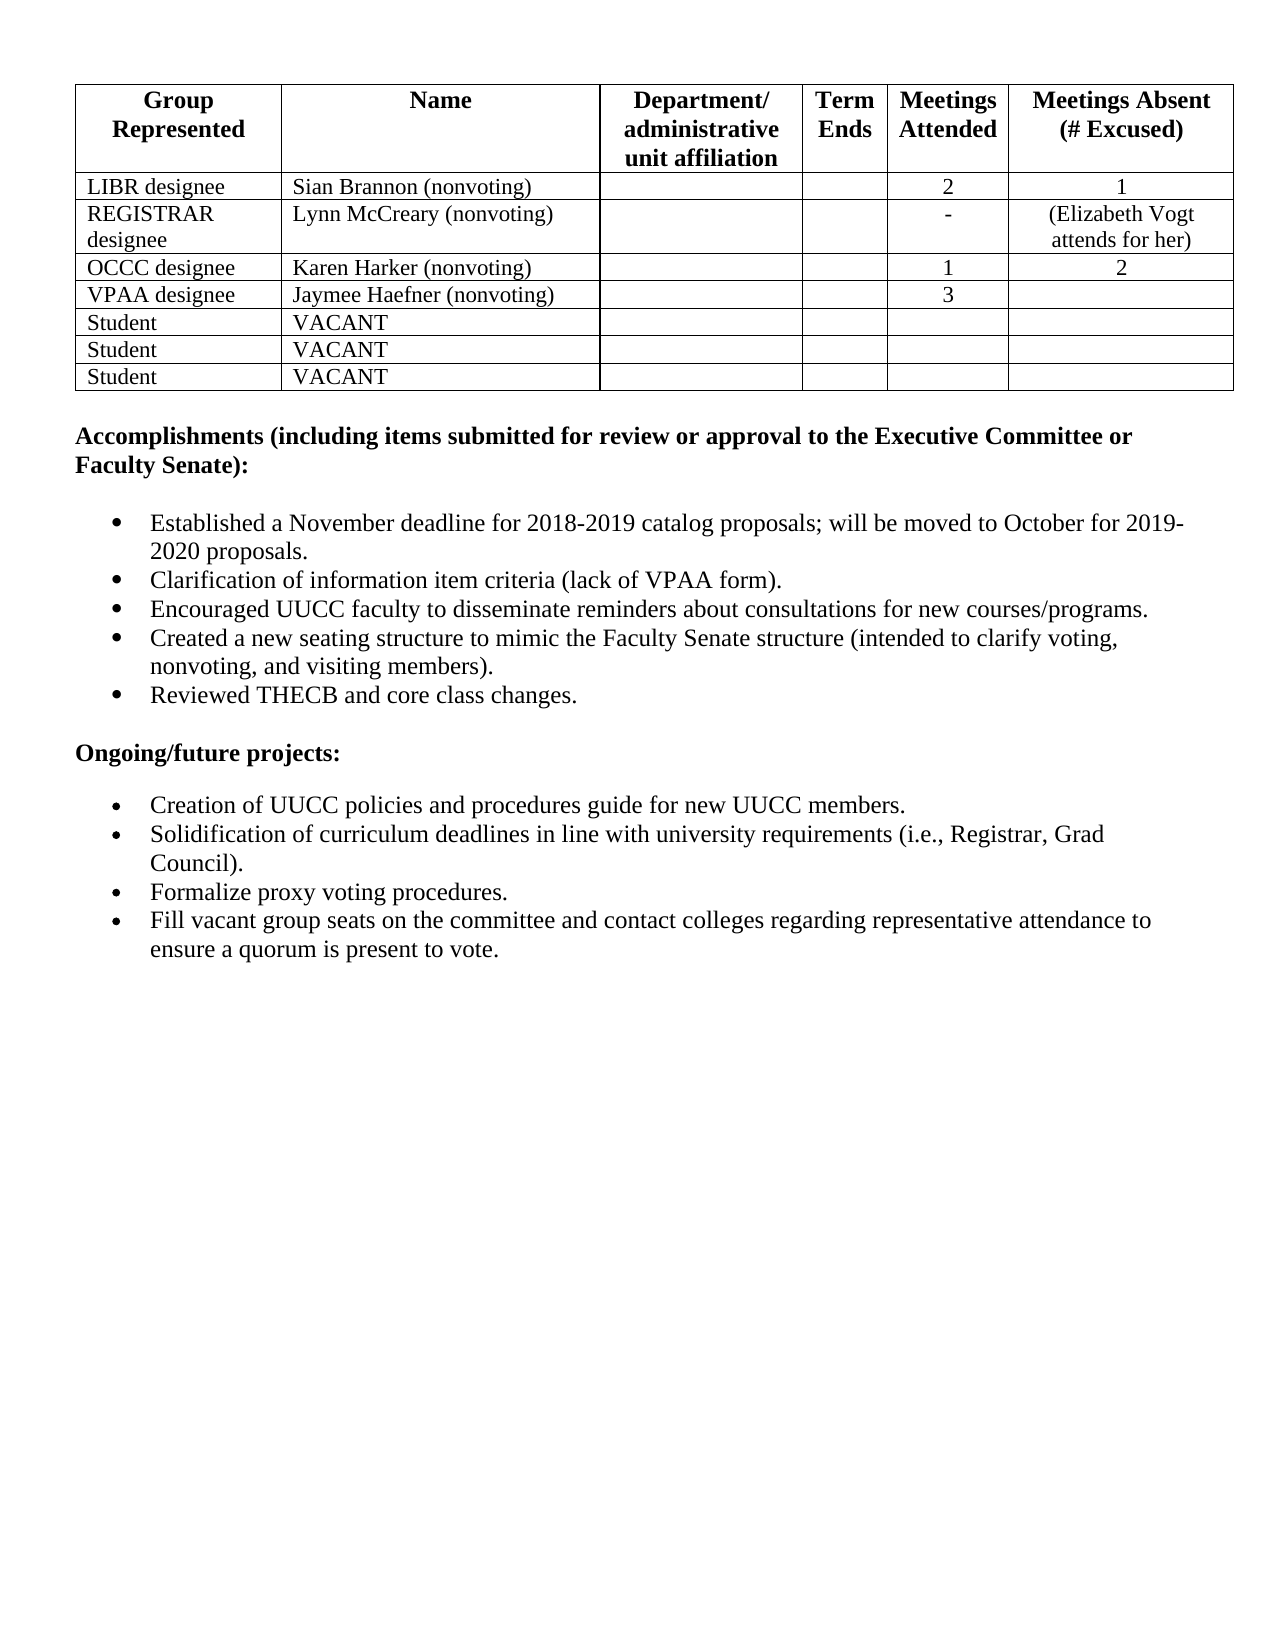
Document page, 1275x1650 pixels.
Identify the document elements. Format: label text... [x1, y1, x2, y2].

table_cell [601, 254, 802, 280]
table_cell VACANT [282, 336, 599, 362]
table_cell [1009, 309, 1233, 335]
table_cell [601, 281, 802, 308]
table_cell 2 [888, 173, 1008, 199]
table_cell Karen Harker (nonvoting) [282, 254, 599, 280]
list Reviewed THECB and core class changes. [112, 680, 1200, 709]
table_cell 1 [1009, 173, 1233, 199]
table_cell Meetings Attended [888, 85, 1008, 172]
table_cell Student [76, 364, 281, 390]
table_cell [803, 336, 887, 362]
table_cell Meetings Absent (# Excused) [1009, 85, 1233, 172]
table_cell [803, 281, 887, 308]
list Fill vacant group seats on the committee and contact colleges regarding representative attendance to ensure a quorum is present to vote. [112, 905, 1200, 963]
table_cell [1009, 336, 1233, 362]
table_cell [601, 309, 802, 335]
table_cell [803, 173, 887, 199]
table_cell OCCC designee [76, 254, 281, 280]
table_cell [1009, 364, 1233, 390]
table_cell Name [282, 85, 599, 172]
table_cell [601, 200, 802, 253]
table_cell REGISTRAR designee [76, 200, 281, 253]
table_cell [601, 364, 802, 390]
table_cell [888, 309, 1008, 335]
table_cell [803, 254, 887, 280]
table_cell Department/ administrative unit affiliation [601, 85, 802, 172]
list Established a November deadline for 2018-2019 catalog proposals; will be moved to October for 2019-2020 proposals. [112, 508, 1200, 565]
table_cell [601, 173, 802, 199]
table_cell [803, 200, 887, 253]
table_cell Student [76, 336, 281, 362]
table_cell VPAA designee [76, 281, 281, 308]
table_cell LIBR designee [76, 173, 281, 199]
table_cell [803, 309, 887, 335]
table_cell Term Ends [803, 85, 887, 172]
table_cell - [888, 200, 1008, 253]
list Creation of UUCC policies and procedures guide for new UUCC members. [112, 790, 1200, 819]
table_cell Jaymee Haefner (nonvoting) [282, 281, 599, 308]
table_cell VACANT [282, 364, 599, 390]
table_cell [888, 336, 1008, 362]
list Solidification of curriculum deadlines in line with university requirements (i.e., Registrar, Grad Council). [112, 819, 1200, 877]
list Encouraged UUCC faculty to disseminate reminders about consultations for new courses/programs. [112, 594, 1200, 623]
table_cell 2 [1009, 254, 1233, 280]
table_cell [601, 336, 802, 362]
table_cell VACANT [282, 309, 599, 335]
list Clarification of information item criteria (lack of VPAA form). [112, 565, 1200, 594]
table_cell 1 [888, 254, 1008, 280]
text Ongoing/future projects: [75, 738, 1200, 766]
table_cell Group Represented [76, 85, 281, 172]
table_cell Lynn McCreary (nonvoting) [282, 200, 599, 253]
table_cell 3 [888, 281, 1008, 308]
table_cell [1009, 281, 1233, 308]
table_cell [803, 364, 887, 390]
list Created a new seating structure to mimic the Faculty Senate structure (intended to clarify voting, nonvoting, and visiting members). [112, 623, 1200, 680]
table_cell (Elizabeth Vogt attends for her) [1009, 200, 1233, 253]
text Accomplishments (including items submitted for review or approval to the Executive Committee or Faculty Senate): [75, 421, 1200, 479]
table_cell Student [76, 309, 281, 335]
list Formalize proxy voting procedures. [112, 877, 1200, 905]
table_cell Sian Brannon (nonvoting) [282, 173, 599, 199]
table_cell [888, 364, 1008, 390]
